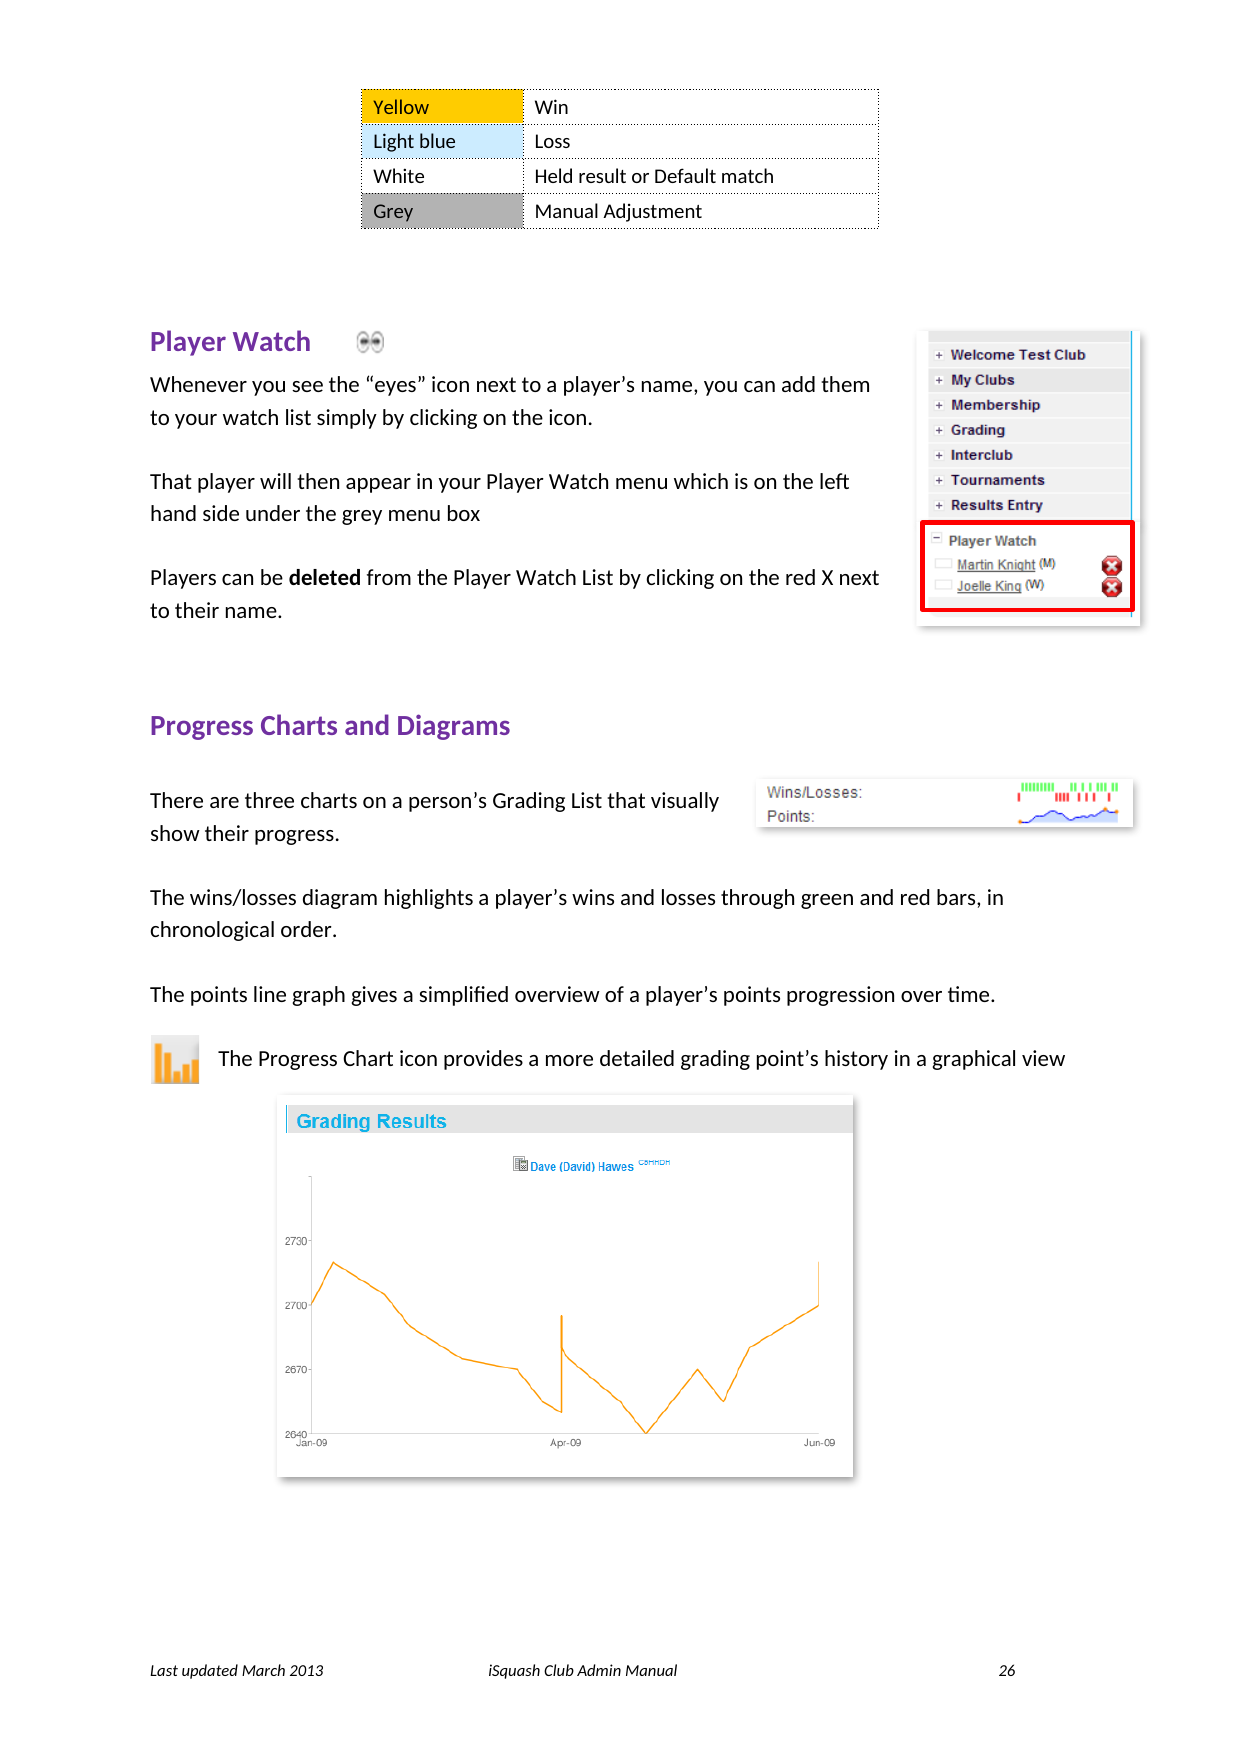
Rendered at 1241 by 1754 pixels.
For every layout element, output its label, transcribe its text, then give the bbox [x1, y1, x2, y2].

text The Progress Chart icon provides a more detailed grading point’s history in a graphical view [200, 1044, 1090, 1072]
text That player will then appear in your Player Watch menu which is on the left hand side under the grey menu box [150, 467, 914, 527]
table_cell Held result or Default match [523, 158, 878, 193]
table_header Yellow [362, 89, 523, 123]
text Whenever you see the “eyes” icon next to a player’s name, you can add them to your watch list simply by clicking on the icon. [150, 370, 914, 431]
text Players can be deleted from the Player Watch List by clicking on the red X next to their name. [150, 563, 914, 624]
text The wins/losses diagram highlights a player’s wins and losses through green and red bars, in chronological order. [150, 883, 1090, 943]
text The points line graph gives a simplified overview of a player’s points progression over time. [150, 980, 1090, 1008]
table_cell Loss [523, 124, 878, 158]
table_cell Light blue [362, 124, 523, 158]
table_cell White [362, 158, 523, 193]
picture [277, 1095, 853, 1477]
subtitle Progress Charts and Diagrams [150, 707, 1090, 743]
picture [352, 324, 392, 362]
table_header Win [523, 89, 878, 123]
table_cell Manual Adjustment [523, 193, 878, 228]
subtitle Player Watch [150, 323, 1090, 359]
picture [756, 779, 1133, 827]
picture [916, 331, 1141, 626]
text There are three charts on a person’s Grading List that visually show their progress. [150, 787, 1090, 847]
table_cell Grey [362, 193, 523, 228]
picture [151, 1035, 200, 1084]
